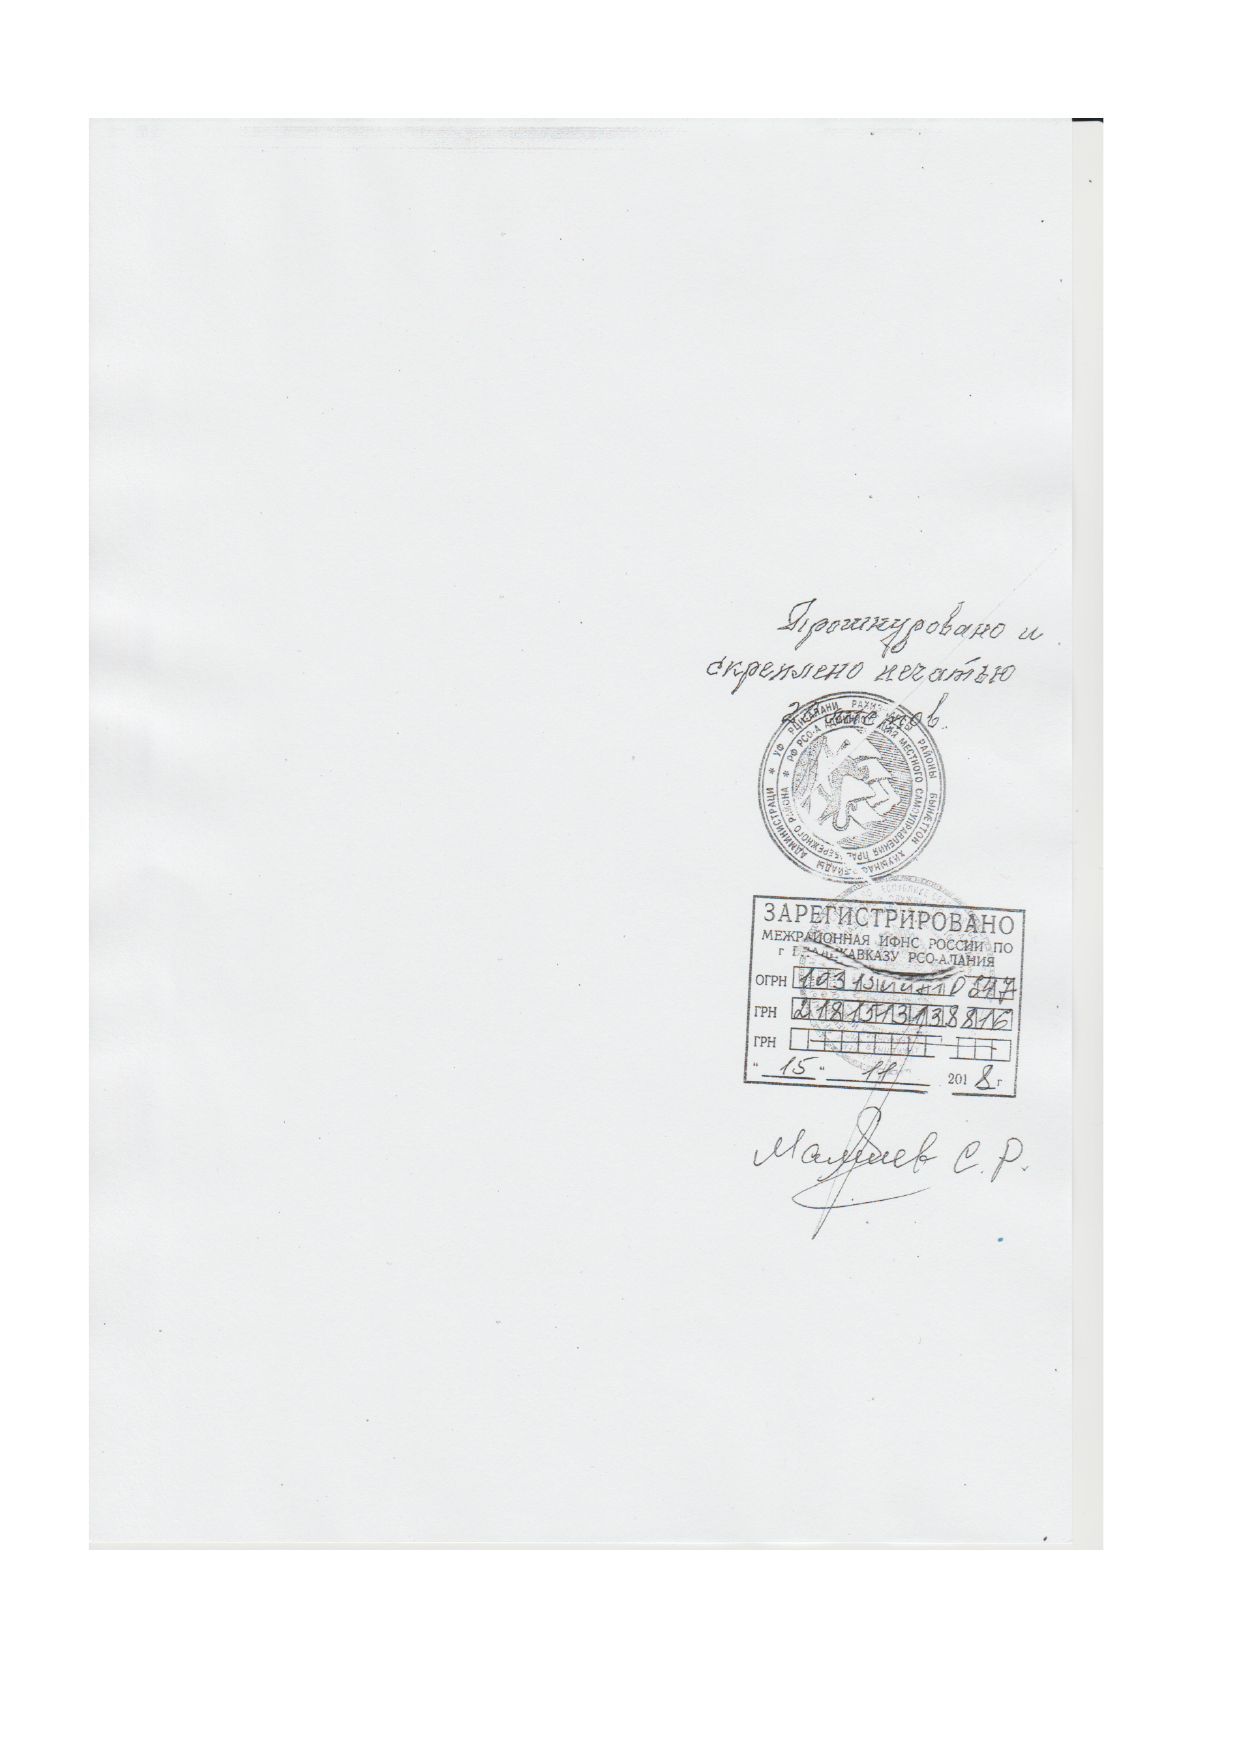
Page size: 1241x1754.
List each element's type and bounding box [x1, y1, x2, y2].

picture [88, 118, 1104, 1550]
